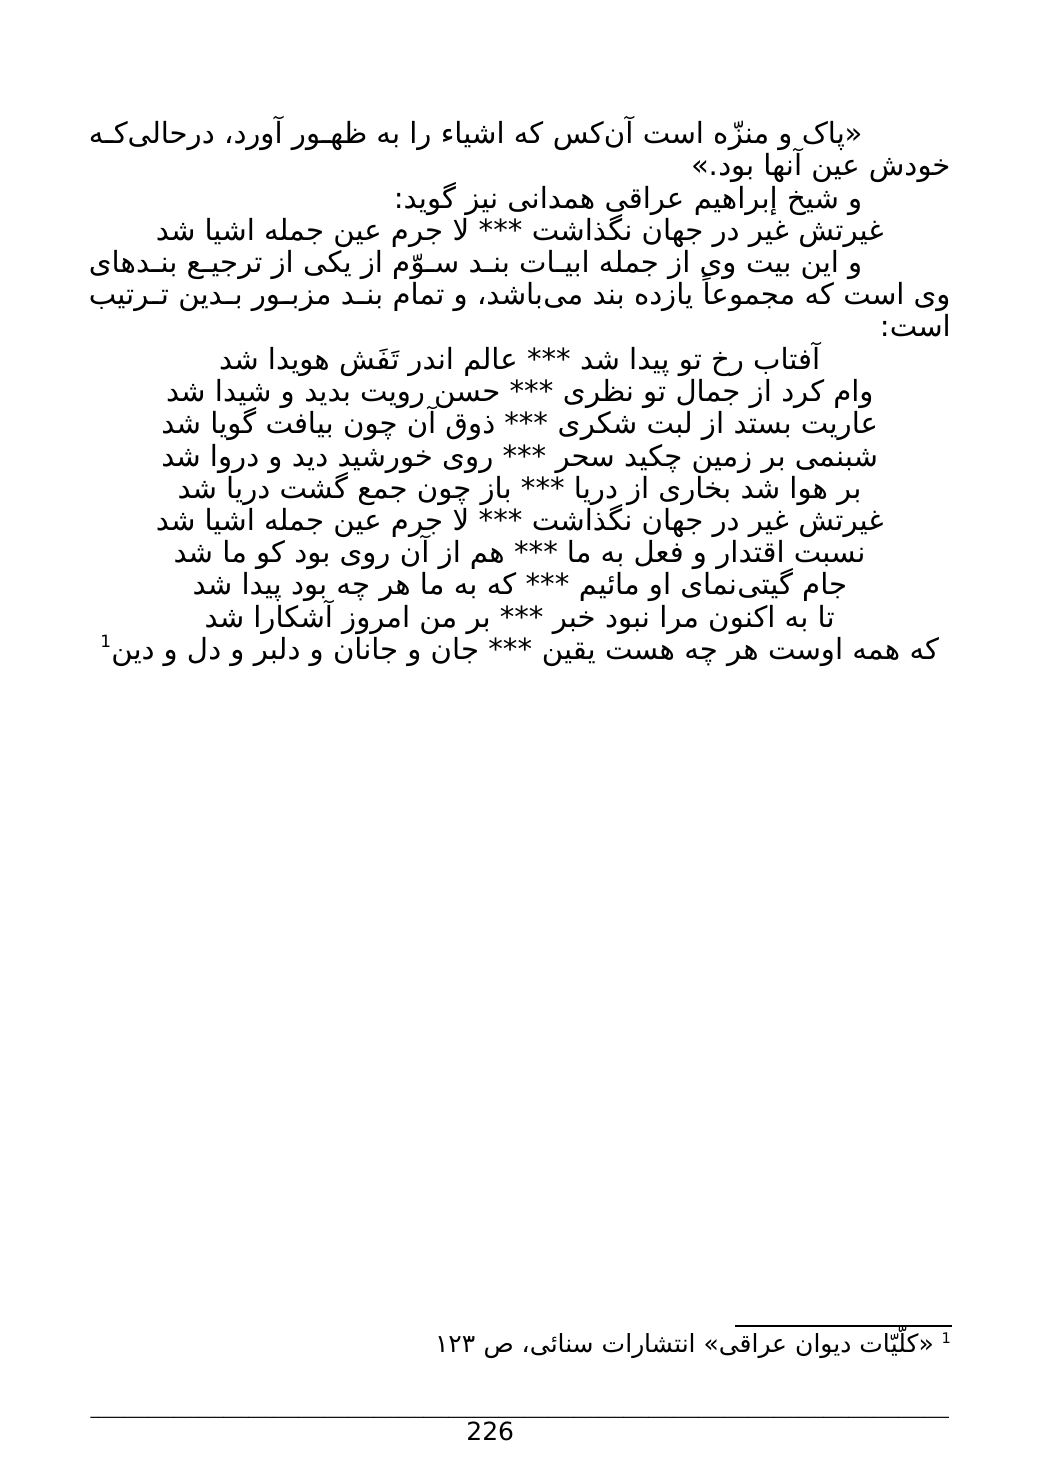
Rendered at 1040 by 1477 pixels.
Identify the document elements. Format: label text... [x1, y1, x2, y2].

text وام کرد از جمال تو نظرى‌ *** حسن رویت بدید و شیدا شد [89, 376, 951, 408]
text تا به اکنون مرا نبود خبر *** بر من امروز آشکارا شد [89, 601, 951, 633]
text نسبت اقتدار و فعل به ما *** هم از آن روى بود کو ما شد [89, 537, 951, 569]
text عاریت بستد از لبت شکرى‌ *** ذوق آن چون بیافت گویا شد [89, 408, 951, 440]
text غیرتش غیر در جهان نگذاشت‌ *** لا جرم عین جمله اشیا شد [89, 505, 951, 537]
text غیرتش غیر در جهان نگذاشت‌ *** لا جرم عین جمله اشیا شد [89, 215, 951, 247]
text شبنمى بر زمین چکید سحر *** روى خورشید دید و دروا شد [89, 440, 951, 472]
text بر هوا شد بخارى از دریا *** باز چون جمع گشت دریا شد [89, 472, 951, 505]
text جام گیتى‌نماى او مائیم‌ *** که به ما هر چه بود پیدا شد [89, 569, 951, 601]
text و شیخ إبراهیم عراقى همدانى نیز گوید: [89, 183, 951, 215]
text که همه اوست هر چه هست یقین‌ *** جان و جانان و دلبر و دل و دین‌ [89, 633, 951, 666]
text «پاک و منزّه است آن‌کس که اشیاء را به ظهور آورد، درحالى‌که خودش عین آنها بود.» [89, 118, 951, 183]
text و این بیت وى از جمله ابیات بند سوّم از یکى از ترجیع بندهاى وى است که مجموعاً یازده بند مى‌باشد، و تمام بند مزبور بدین ترتیب است: [89, 247, 951, 344]
text آفتاب رخ تو پیدا شد *** عالم اندر تَفَش هویدا شد [89, 344, 951, 376]
